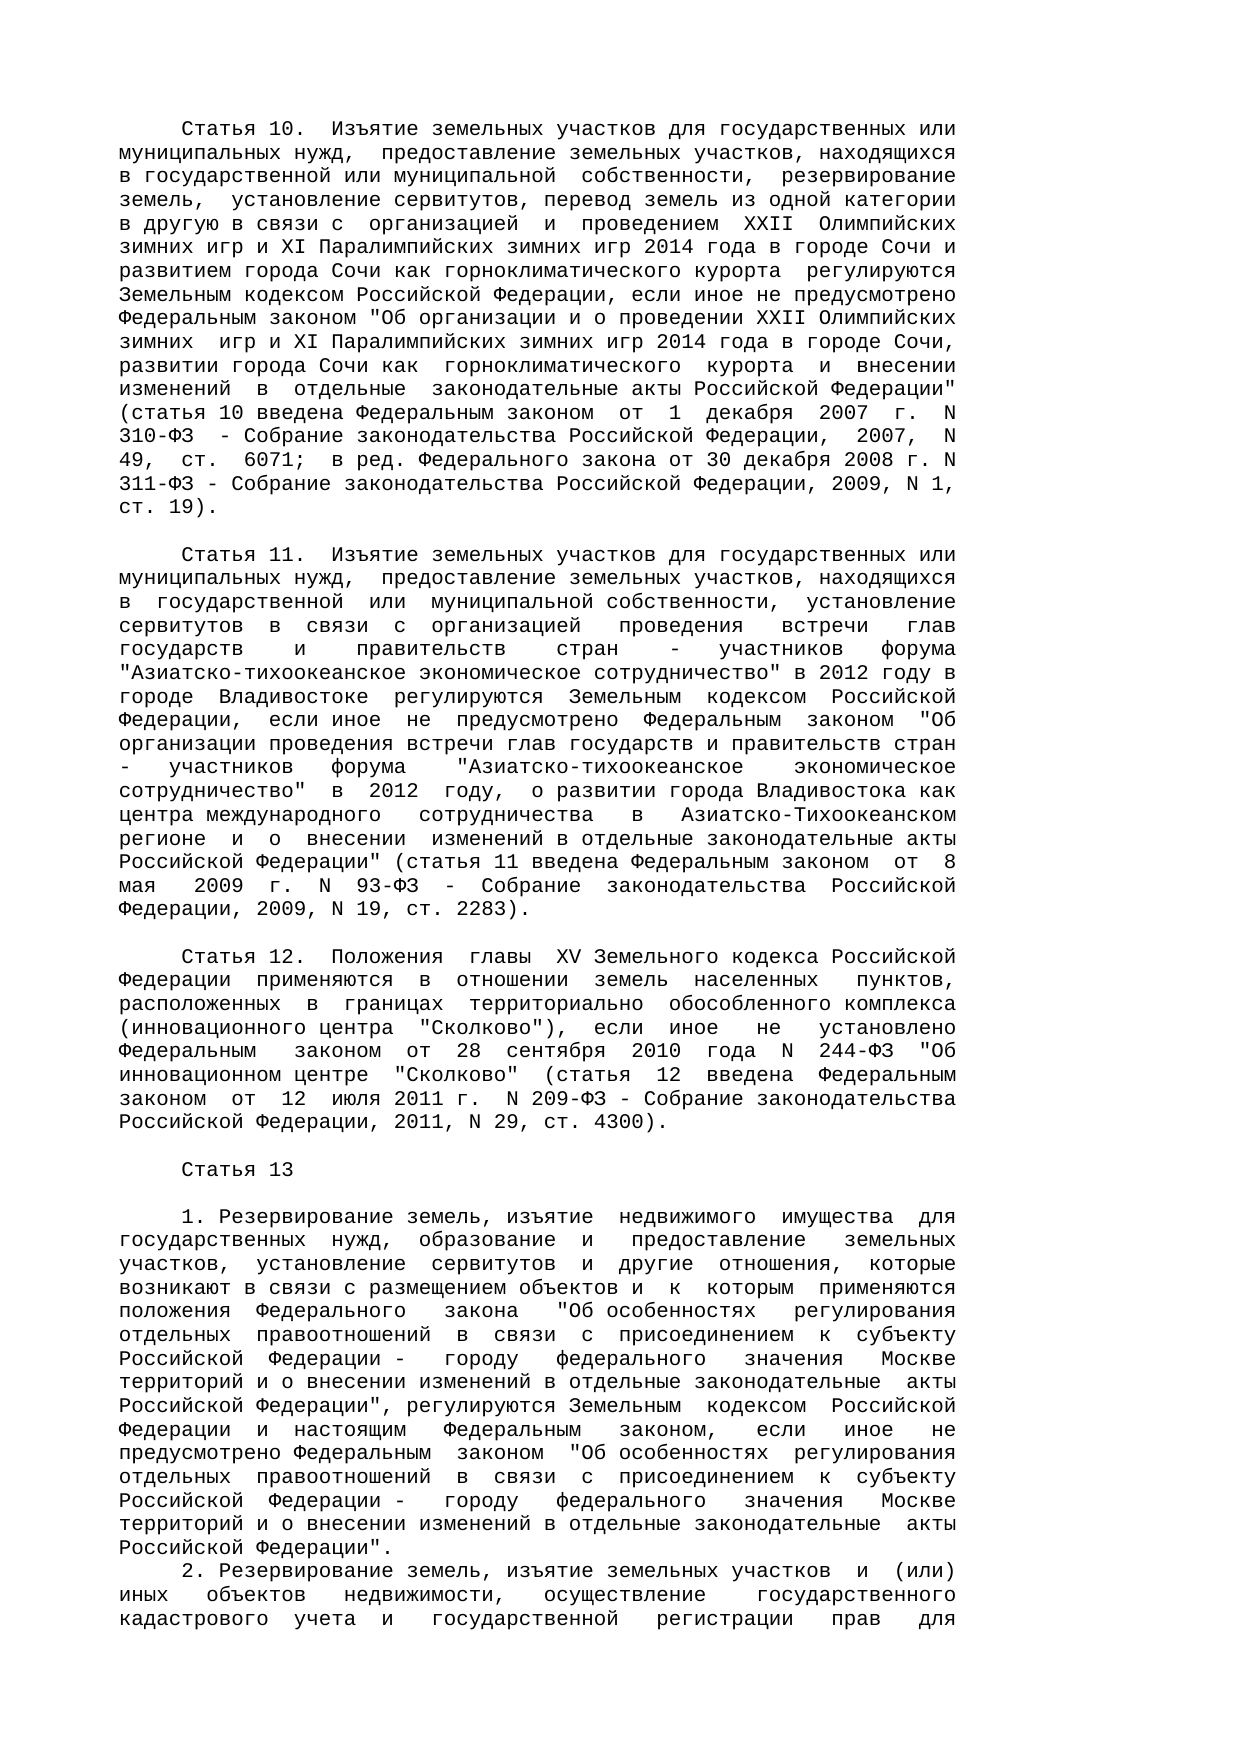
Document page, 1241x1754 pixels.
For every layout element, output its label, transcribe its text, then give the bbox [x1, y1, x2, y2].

text территорий и о внесении изменений в отдельные законодательные акты [119, 1371, 1121, 1395]
text Федерации и настоящим Федеральным законом, если иное не [119, 1419, 1121, 1442]
text законом от 12 июля 2011 г. N 209-ФЗ - Собрание законодательства [119, 1088, 1121, 1111]
text Российской Федерации", регулируются Земельным кодексом Российской [119, 1395, 1121, 1419]
text - участников форума "Азиатско-тихоокеанское экономическое [119, 757, 1121, 780]
text кадастрового учета и государственной регистрации прав для [119, 1608, 1121, 1631]
text развитии города Сочи как горноклиматического курорта и внесении [119, 354, 1121, 378]
text Российской Федерации". [119, 1537, 1121, 1561]
text ст. 19). [119, 496, 1121, 520]
text зимних игр и XI Паралимпийских зимних игр 2014 года в городе Сочи и [119, 236, 1121, 260]
text возникают в связи с размещением объектов и к которым применяются [119, 1277, 1121, 1300]
text государств и правительств стран - участников форума [119, 638, 1121, 662]
text положения Федерального закона "Об особенностях регулирования [119, 1300, 1121, 1324]
text муниципальных нужд, предоставление земельных участков, находящихся [119, 142, 1121, 165]
text Федерации применяются в отношении земель населенных пунктов, [119, 969, 1121, 993]
text 310-ФЗ - Собрание законодательства Российской Федерации, 2007, N [119, 426, 1121, 449]
text в государственной или муниципальной собственности, установление [119, 591, 1121, 615]
text отдельных правоотношений в связи с присоединением к субъекту [119, 1324, 1121, 1348]
text сервитутов в связи с организацией проведения встречи глав [119, 615, 1121, 638]
text 1. Резервирование земель, изъятие недвижимого имущества для [119, 1206, 1121, 1229]
text Федеральным законом от 28 сентября 2010 года N 244-ФЗ "Об [119, 1040, 1121, 1064]
text развитием города Сочи как горноклиматического курорта регулируются [119, 260, 1121, 284]
text отдельных правоотношений в связи с присоединением к субъекту [119, 1466, 1121, 1489]
text Статья 13 [119, 1158, 1121, 1182]
text Российской Федерации - городу федерального значения Москве [119, 1348, 1121, 1371]
text Статья 11. Изъятие земельных участков для государственных или [119, 544, 1121, 567]
text в другую в связи с организацией и проведением XXII Олимпийских [119, 213, 1121, 236]
text государственных нужд, образование и предоставление земельных [119, 1229, 1121, 1253]
text иных объектов недвижимости, осуществление государственного [119, 1584, 1121, 1608]
text изменений в отдельные законодательные акты Российской Федерации" [119, 378, 1121, 402]
text Земельным кодексом Российской Федерации, если иное не предусмотрено [119, 284, 1121, 307]
text Федерации, 2009, N 19, ст. 2283). [119, 898, 1121, 922]
text 49, ст. 6071; в ред. Федерального закона от 30 декабря 2008 г. N [119, 449, 1121, 473]
text "Азиатско-тихоокеанское экономическое сотрудничество" в 2012 году в [119, 662, 1121, 686]
text мая 2009 г. N 93-ФЗ - Собрание законодательства Российской [119, 875, 1121, 898]
text организации проведения встречи глав государств и правительств стран [119, 733, 1121, 757]
text Российской Федерации, 2011, N 29, ст. 4300). [119, 1111, 1121, 1135]
text городе Владивостоке регулируются Земельным кодексом Российской [119, 686, 1121, 709]
text участков, установление сервитутов и другие отношения, которые [119, 1253, 1121, 1277]
text земель, установление сервитутов, перевод земель из одной категории [119, 189, 1121, 213]
text 2. Резервирование земель, изъятие земельных участков и (или) [119, 1561, 1121, 1584]
text в государственной или муниципальной собственности, резервирование [119, 165, 1121, 189]
text Статья 10. Изъятие земельных участков для государственных или [119, 118, 1121, 142]
text (статья 10 введена Федеральным законом от 1 декабря 2007 г. N [119, 402, 1121, 426]
text Статья 12. Положения главы XV Земельного кодекса Российской [119, 946, 1121, 969]
text регионе и о внесении изменений в отдельные законодательные акты [119, 827, 1121, 851]
text 311-ФЗ - Собрание законодательства Российской Федерации, 2009, N 1, [119, 473, 1121, 496]
text предусмотрено Федеральным законом "Об особенностях регулирования [119, 1442, 1121, 1466]
text Федерации, если иное не предусмотрено Федеральным законом "Об [119, 709, 1121, 733]
text (инновационного центра "Сколково"), если иное не установлено [119, 1017, 1121, 1040]
text Российской Федерации - городу федерального значения Москве [119, 1489, 1121, 1513]
text сотрудничество" в 2012 году, о развитии города Владивостока как [119, 780, 1121, 804]
text зимних игр и XI Паралимпийских зимних игр 2014 года в городе Сочи, [119, 331, 1121, 354]
text расположенных в границах территориально обособленного комплекса [119, 993, 1121, 1017]
text муниципальных нужд, предоставление земельных участков, находящихся [119, 567, 1121, 591]
text Федеральным законом "Об организации и о проведении XXII Олимпийских [119, 307, 1121, 331]
text территорий и о внесении изменений в отдельные законодательные акты [119, 1513, 1121, 1537]
text Российской Федерации" (статья 11 введена Федеральным законом от 8 [119, 851, 1121, 875]
text инновационном центре "Сколково" (статья 12 введена Федеральным [119, 1064, 1121, 1088]
text центра международного сотрудничества в Азиатско-Тихоокеанском [119, 804, 1121, 827]
